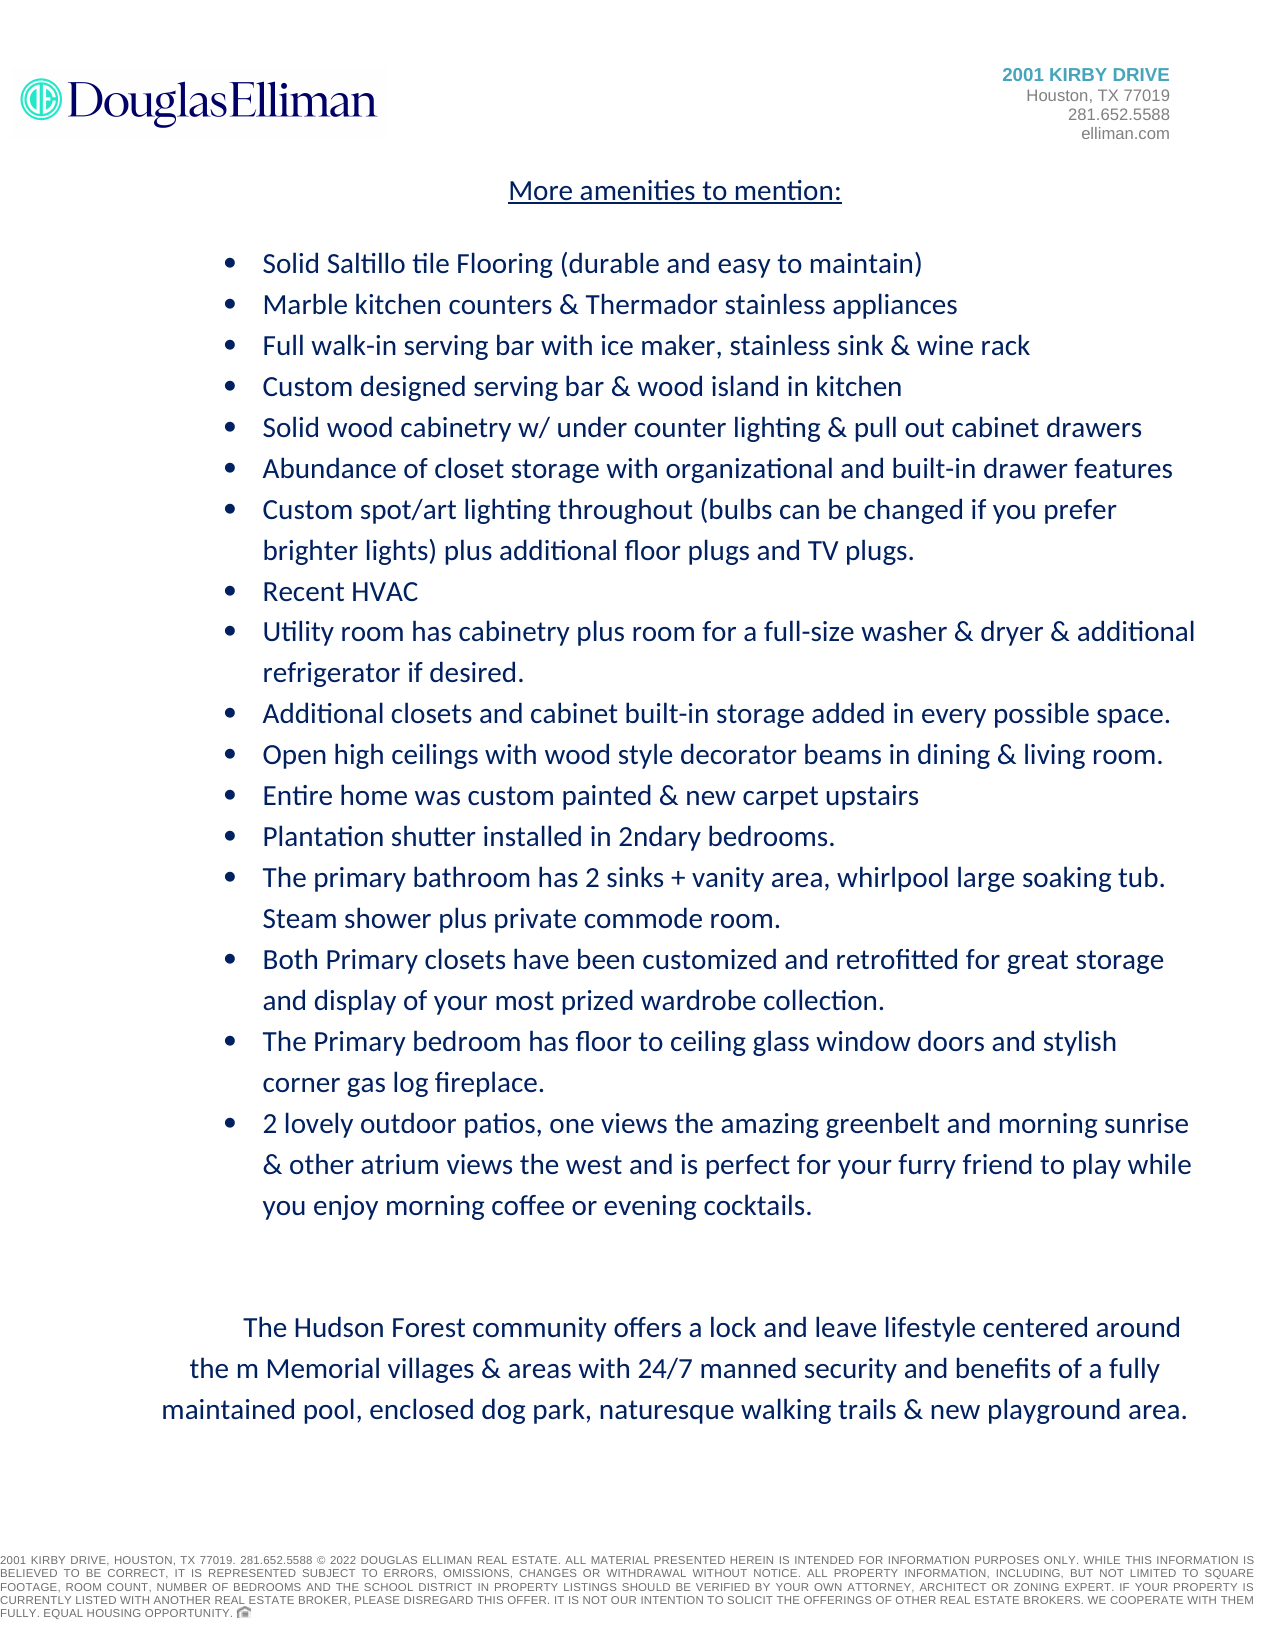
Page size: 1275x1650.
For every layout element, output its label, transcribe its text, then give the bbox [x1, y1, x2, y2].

text More amenities to mention: [75, 172, 1200, 208]
list Utility room has cabinetry plus room for a full-size washer & dryer & additional refrigerator if desired. [225, 613, 1200, 690]
list The Primary bedroom has floor to ceiling glass window doors and stylish corner gas log fireplace. [225, 1023, 1200, 1099]
list Full walk-in serving bar with ice maker, stainless sink & wine rack [225, 327, 1200, 363]
list The primary bathroom has 2 sinks + vanity area, whirlpool large soaking tub. Steam shower plus private commode room. [225, 859, 1200, 936]
list Plantation shutter installed in 2ndary bedrooms. [225, 818, 1200, 854]
list Recent HVAC [225, 573, 1200, 608]
list Solid Saltillo tile Flooring (durable and easy to maintain) [225, 245, 1200, 281]
text The Hudson Forest community offers a lock and leave lifestyle centered around the m Memorial villages & areas with 24/7 manned security and benefits of a fully maintained pool, enclosed dog park, naturesque walking trails & new playground area. [150, 1309, 1200, 1427]
list Entire home was custom painted & new carpet upstairs [225, 777, 1200, 813]
list Custom designed serving bar & wood island in kitchen [225, 368, 1200, 403]
list Solid wood cabinetry w/ under counter lighting & pull out cabinet drawers [225, 409, 1200, 444]
list Both Primary closets have been customized and retrofitted for great storage and display of your most prized wardrobe collection. [225, 941, 1200, 1018]
list Abundance of closet storage with organizational and built-in drawer features [225, 450, 1200, 485]
list Custom spot/art lighting throughout (bulbs can be changed if you prefer brighter lights) plus additional floor plugs and TV plugs. [225, 491, 1200, 567]
list 2 lovely outdoor patios, one views the amazing greenbelt and morning sunrise & other atrium views the west and is perfect for your furry friend to play while you enjoy morning coffee or evening cocktails. [225, 1105, 1200, 1222]
picture [10, 67, 388, 139]
list Open high ceilings with wood style decorator beams in dining & living room. [225, 736, 1200, 772]
list Marble kitchen counters & Thermador stainless appliances [225, 286, 1200, 322]
list Additional closets and cabinet built-in storage added in every possible space. [225, 695, 1200, 731]
